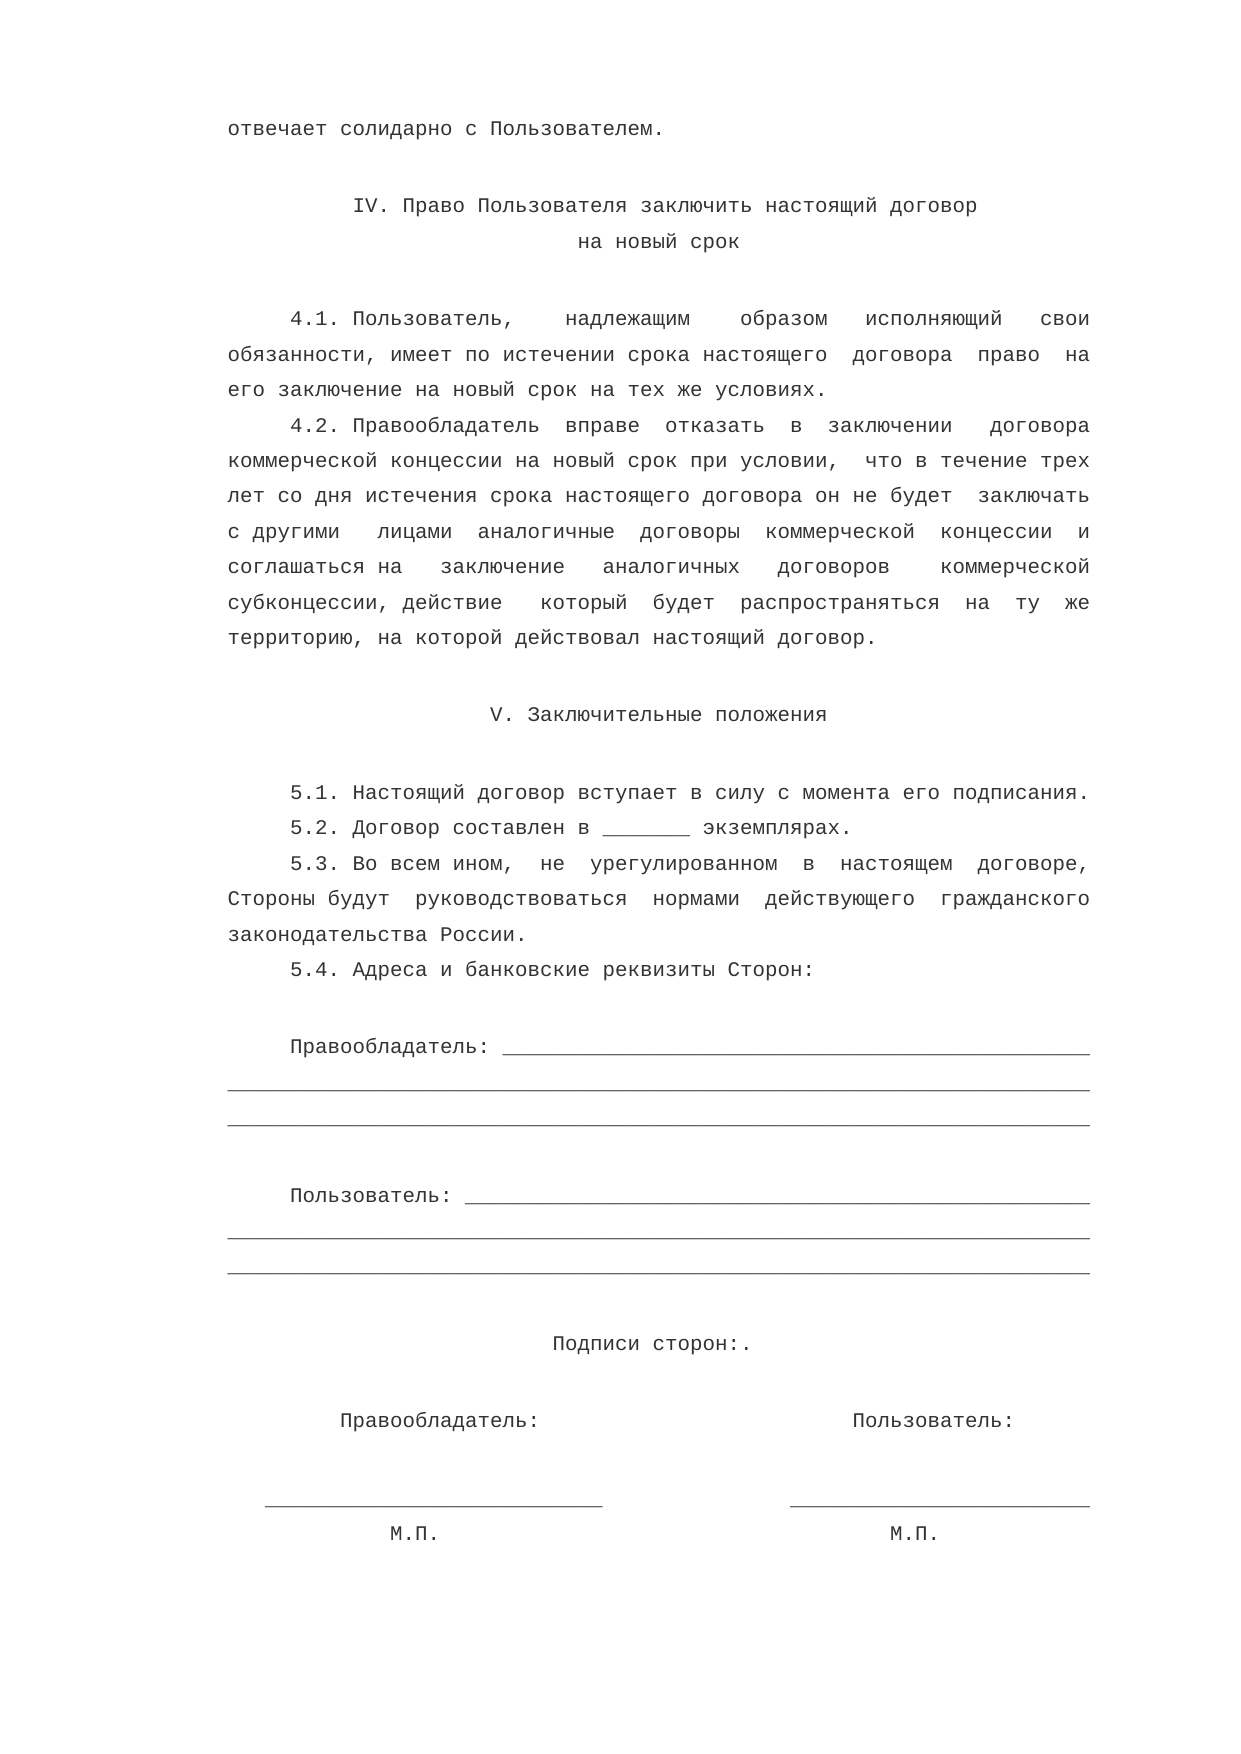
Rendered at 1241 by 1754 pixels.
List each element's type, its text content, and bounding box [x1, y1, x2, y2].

text субконцессии, действие который будет распространяться на ту же [177, 592, 1152, 615]
text Стороны будут руководствоваться нормами действующего гражданского [177, 888, 1152, 912]
text V. Заключительные положения [177, 704, 1152, 728]
text _____________________________________________________________________ [177, 1072, 1152, 1095]
text на новый срок [177, 231, 1152, 254]
text территорию, на которой действовал настоящий договор. [177, 627, 1152, 651]
text М.П. М.П. [177, 1523, 1152, 1547]
text Подписи сторон:. [177, 1333, 1152, 1356]
text отвечает солидарно с Пользователем. [177, 118, 1152, 142]
text лет со дня истечения срока настоящего договора он не будет заключать [177, 485, 1152, 509]
text 4.1. Пользователь, надлежащим образом исполняющий свои [177, 308, 1152, 332]
text коммерческой концессии на новый срок при условии, что в течение трех [177, 450, 1152, 474]
text _____________________________________________________________________ [177, 1220, 1152, 1244]
text _____________________________________________________________________ [177, 1107, 1152, 1131]
text Правообладатель: _______________________________________________ [177, 1036, 1152, 1060]
text законодательства России. [177, 923, 1152, 947]
text обязанности, имеет по истечении срока настоящего договора право на [177, 344, 1152, 367]
text 5.3. Во всем ином, не урегулированном в настоящем договоре, [177, 853, 1152, 876]
text _____________________________________________________________________ [177, 1255, 1152, 1279]
text Правообладатель: Пользователь: [177, 1410, 1152, 1434]
text Пользователь: __________________________________________________ [177, 1184, 1152, 1208]
text 5.1. Настоящий договор вступает в силу с момента его подписания. [177, 782, 1152, 806]
text 4.2. Правообладатель вправе отказать в заключении договора [177, 414, 1152, 438]
text ___________________________ ________________________ [177, 1488, 1152, 1511]
text IV. Право Пользователя заключить настоящий договор [177, 196, 1152, 219]
text с другими лицами аналогичные договоры коммерческой концессии и [177, 521, 1152, 544]
text его заключение на новый срок на тех же условиях. [177, 379, 1152, 403]
text соглашаться на заключение аналогичных договоров коммерческой [177, 556, 1152, 580]
text 5.2. Договор составлен в _______ экземплярах. [177, 817, 1152, 841]
text 5.4. Адреса и банковские реквизиты Сторон: [177, 959, 1152, 983]
